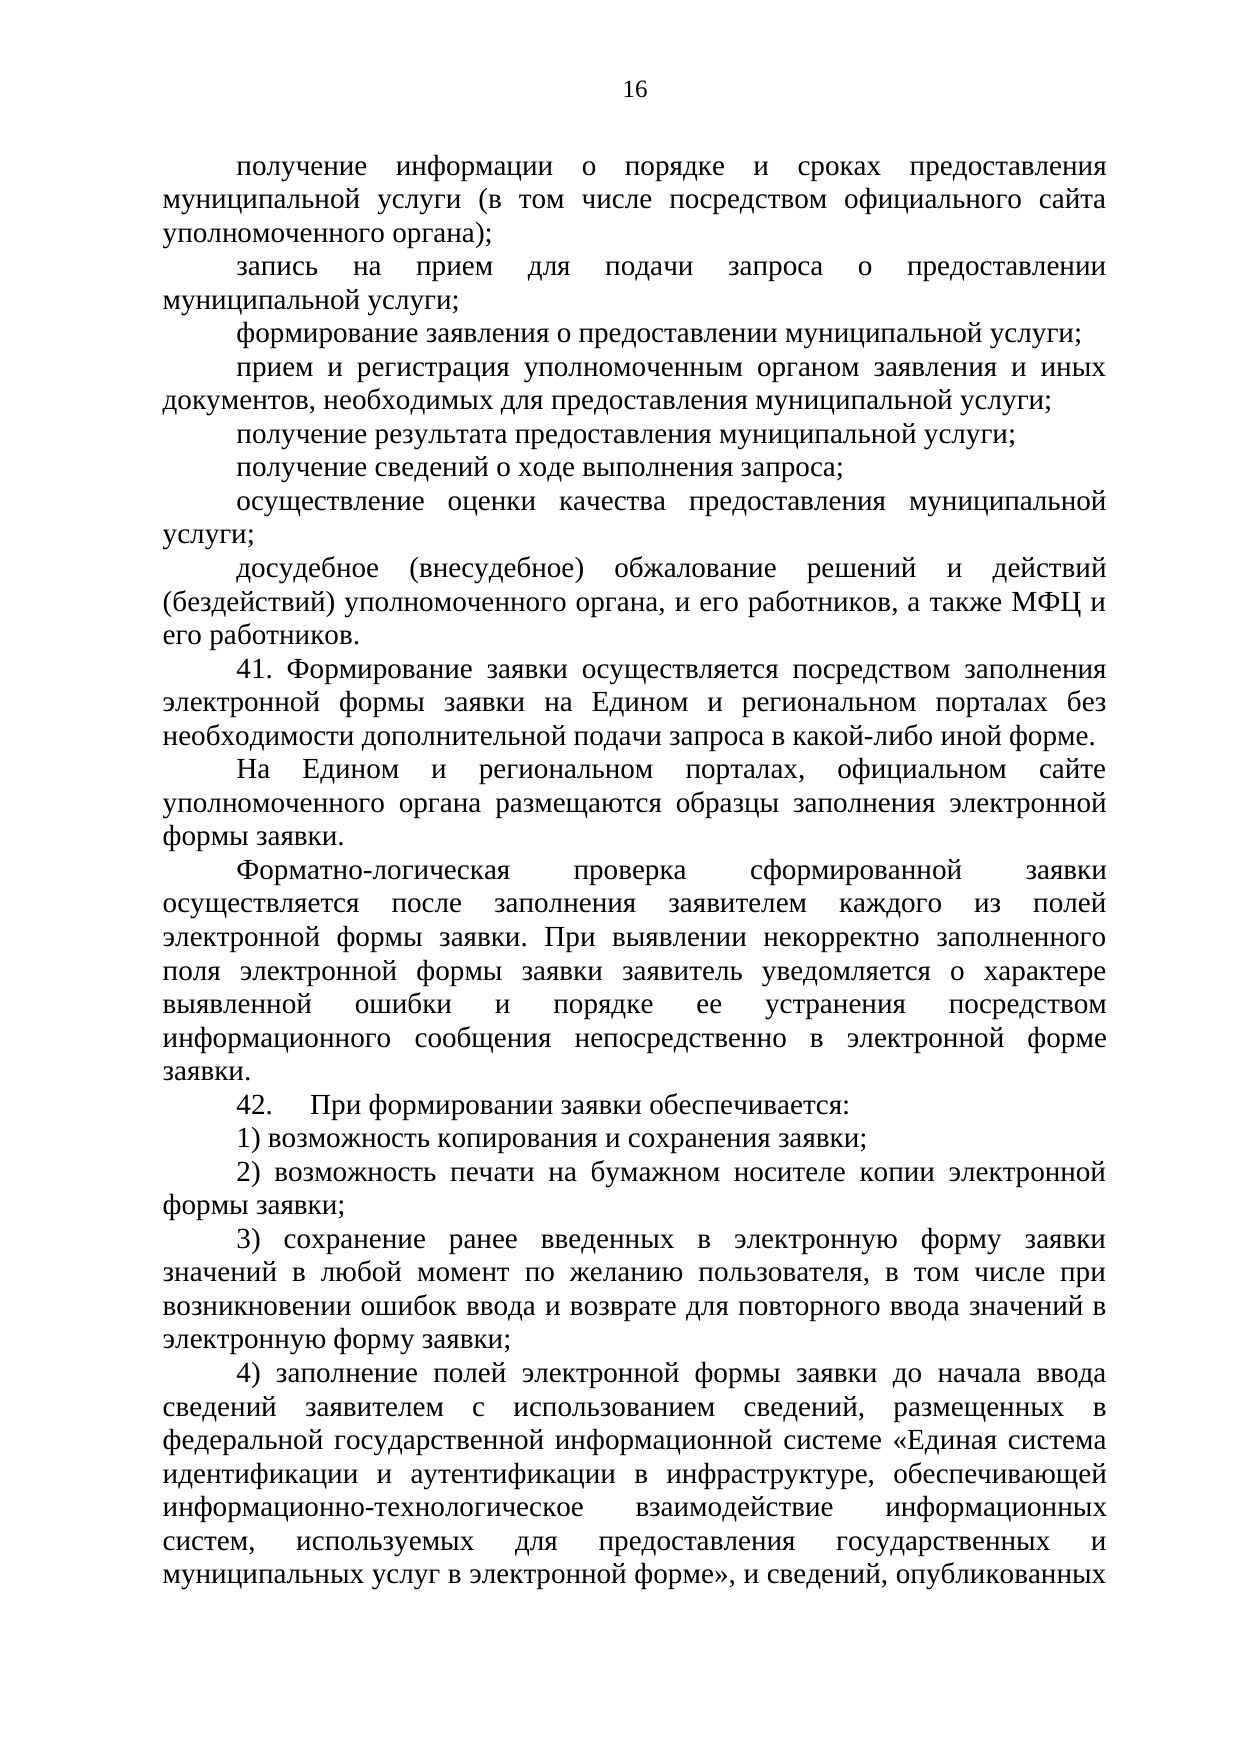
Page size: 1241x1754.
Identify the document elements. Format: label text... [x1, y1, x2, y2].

text 42. При формировании заявки обеспечивается: [162, 1087, 1107, 1120]
text 1) возможность копирования и сохранения заявки; [162, 1120, 1107, 1154]
text На Едином и региональном порталах, официальном сайте уполномоченного органа размещаются образцы заполнения электронной формы заявки. [162, 751, 1107, 852]
text 41. Формирование заявки осуществляется посредством заполнения электронной формы заявки на Едином и региональном порталах без необходимости дополнительной подачи запроса в какой-либо иной форме. [162, 651, 1107, 751]
text получение информации о порядке и сроках предоставления муниципальной услуги (в том числе посредством официального сайта уполномоченного органа); [162, 148, 1107, 248]
text запись на прием для подачи запроса о предоставлении муниципальной услуги; [162, 248, 1107, 315]
text осуществление оценки качества предоставления муниципальной услуги; [162, 483, 1107, 550]
text прием и регистрация уполномоченным органом заявления и иных документов, необходимых для предоставления муниципальной услуги; [162, 349, 1107, 416]
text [162, 1355, 1107, 1590]
text 3) сохранение ранее введенных в электронную форму заявки значений в любой момент по желанию пользователя, в том числе при возникновении ошибок ввода и возврате для повторного ввода значений в электронную форму заявки; [162, 1221, 1107, 1355]
text Форматно-логическая проверка сформированной заявки осуществляется после заполнения заявителем каждого из полей электронной формы заявки. При выявлении некорректно заполненного поля электронной формы заявки заявитель уведомляется о характере выявленной ошибки и порядке ее устранения посредством информационного сообщения непосредственно в электронной форме заявки. [162, 852, 1107, 1087]
text 2) возможность печати на бумажном носителе копии электронной формы заявки; [162, 1154, 1107, 1221]
text досудебное (внесудебное) обжалование решений и действий (бездействий) уполномоченного органа, и его работников, а также МФЦ и его работников. [162, 550, 1107, 651]
text формирование заявления о предоставлении муниципальной услуги; [162, 315, 1107, 349]
text получение сведений о ходе выполнения запроса; [162, 449, 1107, 483]
text получение результата предоставления муниципальной услуги; [162, 416, 1107, 449]
